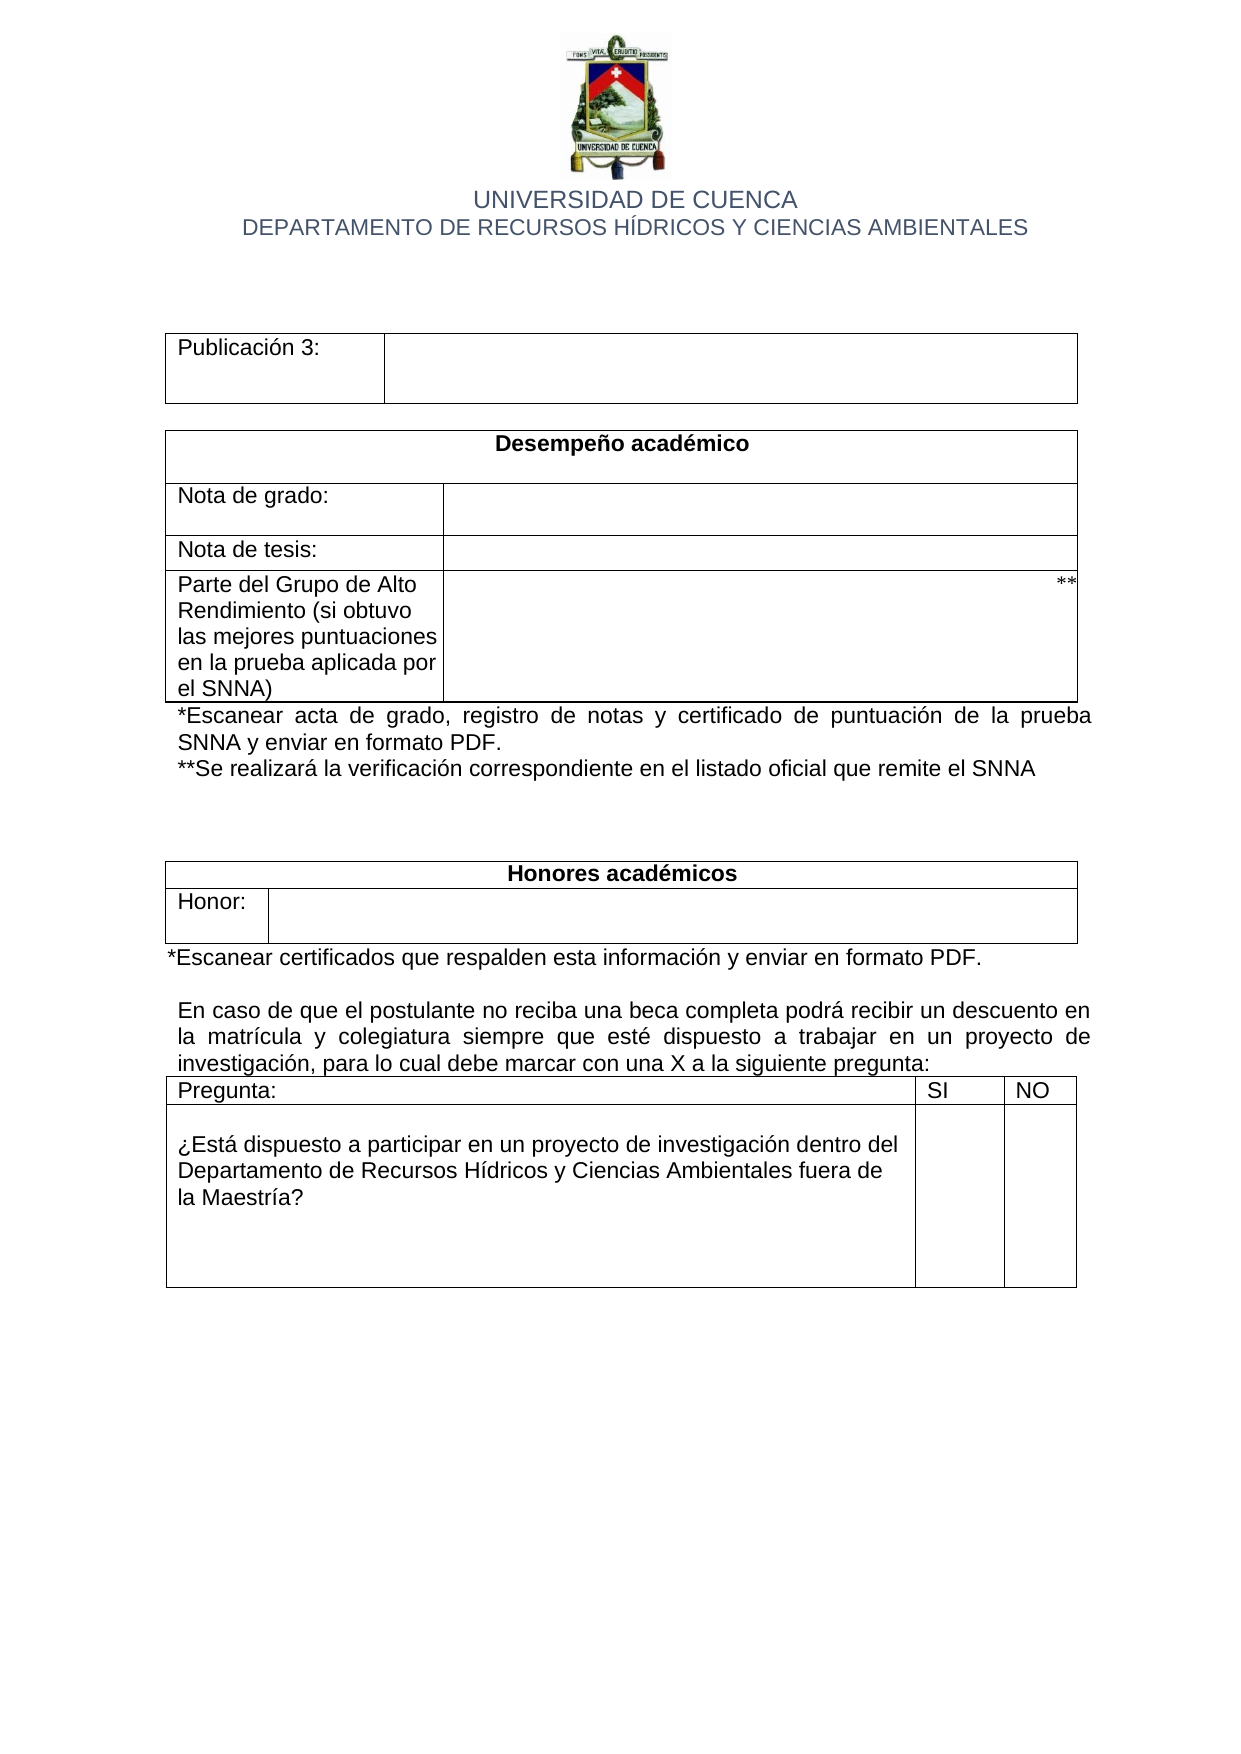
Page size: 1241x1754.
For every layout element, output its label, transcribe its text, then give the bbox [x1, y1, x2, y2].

table_cell [385, 334, 1077, 402]
table_cell ** [444, 571, 1077, 701]
table_header NO [1005, 1077, 1076, 1103]
text En caso de que el postulante no reciba una beca completa podrá recibir un descuento en la matrícula y colegiatura siempre que esté dispuesto a trabajar en un proyecto de investigación, para lo cual debe marcar con una X a la siguiente pregunta: [177, 997, 1092, 1076]
table_cell [444, 484, 1077, 535]
table_cell [916, 1105, 1004, 1287]
table_header SI [916, 1077, 1004, 1103]
table_header Desempeño académico [166, 431, 1077, 482]
table_cell Nota de grado: [166, 484, 443, 535]
table_cell [1005, 1105, 1076, 1287]
table_header Honores académicos [166, 862, 1077, 887]
text **Se realizará la verificación correspondiente en el listado oficial que remite el SNNA [177, 755, 1092, 782]
table_cell [269, 889, 1077, 943]
picture [560, 33, 672, 180]
table_header Pregunta: [167, 1077, 915, 1103]
table_cell Parte del Grupo de Alto Rendimiento (si obtuvo las mejores puntuaciones en la prueba aplicada por el SNNA) [166, 571, 443, 701]
table_cell ¿Está dispuesto a participar en un proyecto de investigación dentro del Departamento de Recursos Hídricos y Ciencias Ambientales fuera de la Maestría? [167, 1105, 915, 1287]
table_cell Nota de tesis: [166, 536, 443, 570]
text *Escanear certificados que respalden esta información y enviar en formato PDF. [148, 944, 1092, 971]
text *Escanear acta de grado, registro de notas y certificado de puntuación de la prueba SNNA y enviar en formato PDF. [177, 702, 1092, 755]
table_cell Honor: [166, 889, 268, 943]
table_cell [444, 536, 1077, 570]
table_cell Publicación 3: [166, 334, 384, 402]
